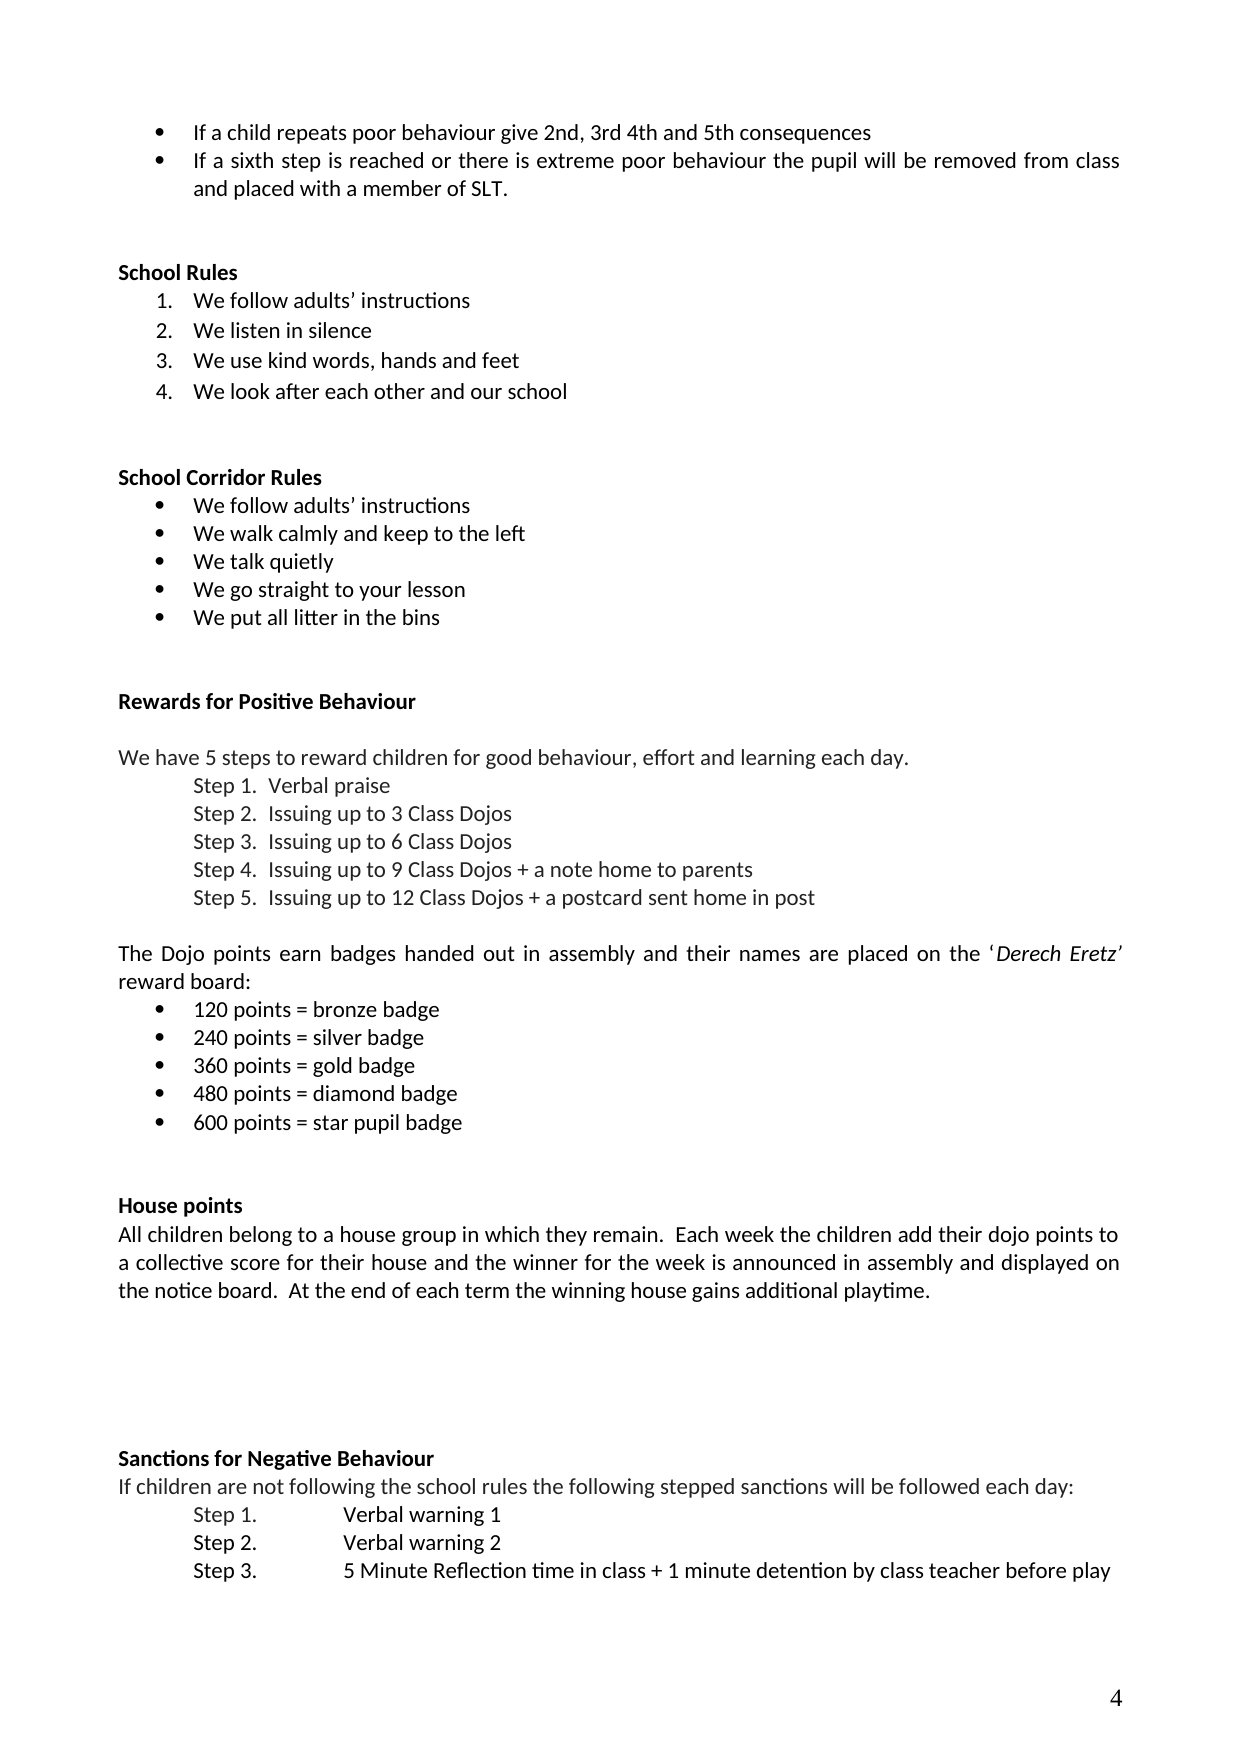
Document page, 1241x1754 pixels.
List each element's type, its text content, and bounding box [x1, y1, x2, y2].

list 360 points = gold badge [156, 1052, 1122, 1079]
list We follow adults’ instructions [156, 491, 1122, 519]
list Step 1. Verbal warning 1 [193, 1500, 1122, 1528]
list Step 5. Issuing up to 12 Class Dojos + a postcard sent home in post [193, 883, 1122, 911]
list 240 points = silver badge [156, 1023, 1122, 1052]
list If a child repeats poor behaviour give 2nd, 3rd 4th and 5th consequences [156, 118, 1122, 146]
text All children belong to a house group in which they remain. Each week the children add their dojo points to a collective score for their house and the winner for the week is announced in assembly and displayed on the notice board. At the end of each term the winning house gains additional playtime. [118, 1220, 1122, 1304]
list 120 points = bronze badge [156, 996, 1122, 1023]
list Step 4. Issuing up to 9 Class Dojos + a note home to parents [193, 855, 1122, 883]
list We follow adults’ instructions [156, 286, 1122, 314]
list 480 points = diamond badge [156, 1079, 1122, 1108]
list We look after each other and our school [156, 377, 1122, 405]
text If children are not following the school rules the following stepped sanctions will be followed each day: [118, 1472, 1122, 1500]
list We listen in silence [156, 316, 1122, 344]
list Step 2. Verbal warning 2 [193, 1528, 1122, 1556]
text Sanctions for Negative Behaviour [118, 1444, 1122, 1472]
list We talk quietly [156, 547, 1122, 575]
list Step 3. 5 Minute Reflection time in class + 1 minute detention by class teacher before play [193, 1556, 1122, 1584]
list Step 3. Issuing up to 6 Class Dojos [193, 827, 1122, 855]
text School Rules [118, 258, 1122, 286]
list Step 1. Verbal praise [193, 771, 1122, 799]
text House points [118, 1192, 1122, 1220]
list If a sixth step is reached or there is extreme poor behaviour the pupil will be removed from class and placed with a member of SLT. [156, 146, 1122, 202]
list We use kind words, hands and feet [156, 347, 1122, 375]
text The Dojo points earn badges handed out in assembly and their names are placed on the ‘Derech Eretz’ reward board: [118, 939, 1122, 996]
list We walk calmly and keep to the left [156, 519, 1122, 547]
text We have 5 steps to reward children for good behaviour, effort and learning each day. [118, 743, 1122, 771]
text Rewards for Positive Behaviour [118, 687, 1122, 715]
list We go straight to your lesson [156, 575, 1122, 603]
text School Corridor Rules [118, 463, 1122, 491]
list 600 points = star pupil badge [156, 1108, 1122, 1136]
list Step 2. Issuing up to 3 Class Dojos [193, 799, 1122, 827]
list We put all litter in the bins [156, 603, 1122, 631]
